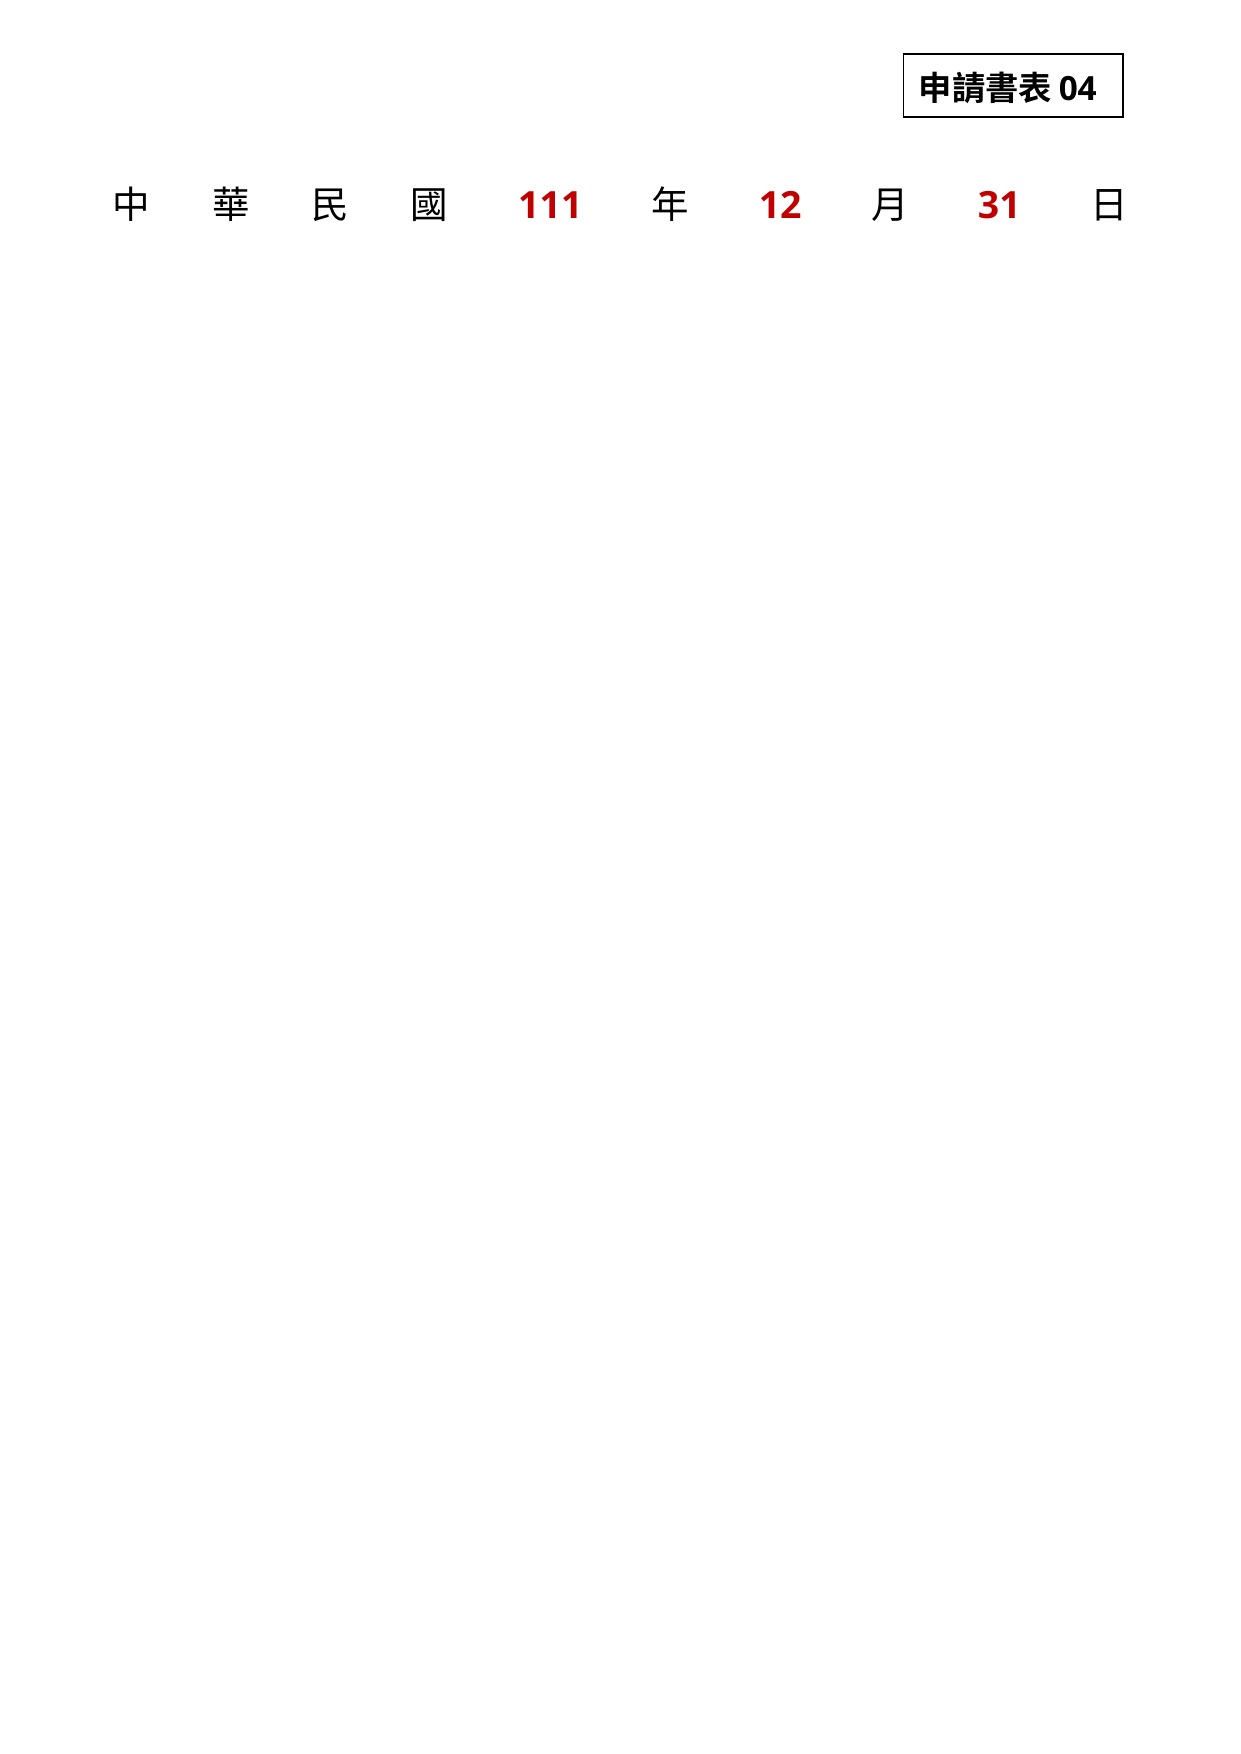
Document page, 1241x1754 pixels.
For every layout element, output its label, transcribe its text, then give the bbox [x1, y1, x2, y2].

text 中華民國111年12月31日 [112, 164, 1128, 239]
